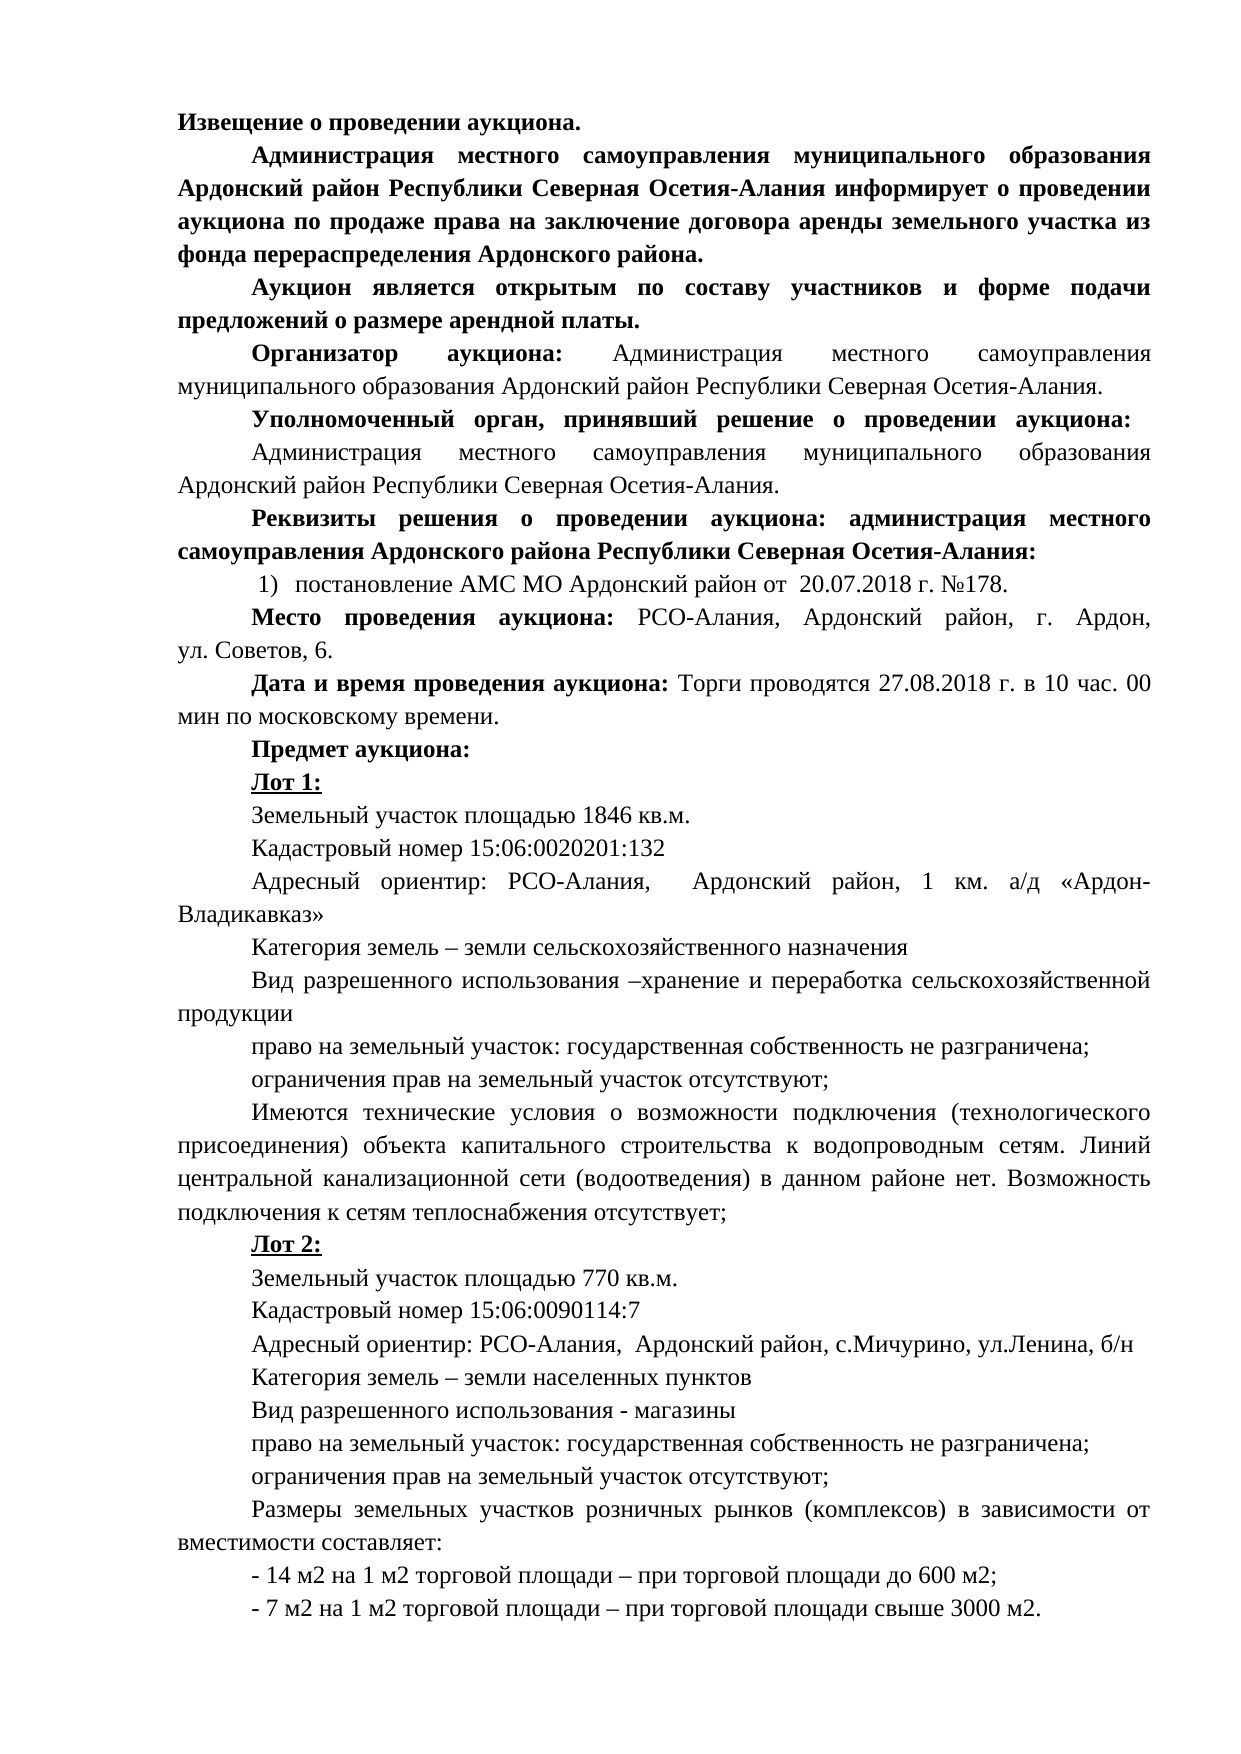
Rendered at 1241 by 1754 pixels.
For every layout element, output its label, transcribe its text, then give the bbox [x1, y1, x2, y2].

text Дата и время проведения аукциона: Торги проводятся 27.08.2018 г. в 10 час. 00 мин по московскому времени. [177, 668, 1152, 730]
text Вид разрешенного использования - магазины [177, 1395, 1152, 1423]
text право на земельный участок: государственная собственность не разграничена; [177, 1031, 1152, 1060]
text Земельный участок площадью 770 кв.м. [177, 1263, 1152, 1291]
text Категория земель – земли населенных пунктов [177, 1362, 1152, 1390]
text Извещение о проведении аукциона. [177, 107, 1152, 136]
text Кадастровый номер 15:06:0090114:7 [177, 1296, 1152, 1324]
text Вид разрешенного использования –хранение и переработка сельскохозяйственной продукции [177, 965, 1152, 1027]
text Адресный ориентир: РСО-Алания, Ардонский район, с.Мичурино, ул.Ленина, б/н [177, 1329, 1152, 1357]
text Лот 2: [177, 1229, 1152, 1258]
text - 7 м2 на 1 м2 торговой площади – при торговой площади свыше 3000 м2. [177, 1593, 1152, 1622]
text ограничения прав на земельный участок отсутствуют; [177, 1064, 1152, 1093]
text Лот 1: [177, 767, 1152, 796]
text ограничения прав на земельный участок отсутствуют; [177, 1461, 1152, 1489]
text Земельный участок площадью 1846 кв.м. [177, 800, 1152, 829]
list постановление АМС МО Ардонский район от 20.07.2018 г. №178. [257, 569, 1152, 598]
text - 14 м2 на 1 м2 торговой площади – при торговой площади до 600 м2; [177, 1560, 1152, 1588]
text Предмет аукциона: [177, 734, 1152, 763]
list Место проведения аукциона: РСО-Алания, Ардонский район, г. Ардон, ул. Советов, 6. [177, 602, 1152, 664]
text Адресный ориентир: РСО-Алания, Ардонский район, 1 км. а/д «Ардон-Владикавказ» [177, 866, 1152, 928]
text Администрация местного самоуправления муниципального образования Ардонский район Республики Северная Осетия-Алания информирует о проведении аукциона по продаже права на заключение договора аренды земельного участка из фонда перераспределения Ардонского района. [177, 140, 1152, 268]
text Размеры земельных участков розничных рынков (комплексов) в зависимости от вместимости составляет: [177, 1494, 1152, 1556]
text Уполномоченный орган, принявший решение о проведении аукциона: Администрация местного самоуправления муниципального образования Ардонский район Республики Северная Осетия-Алания. [177, 404, 1152, 499]
text Организатор аукциона: Администрация местного самоуправления муниципального образования Ардонский район Республики Северная Осетия-Алания. [177, 338, 1152, 400]
text Категория земель – земли сельскохозяйственного назначения [177, 932, 1152, 961]
text право на земельный участок: государственная собственность не разграничена; [177, 1428, 1152, 1456]
text Реквизиты решения о проведении аукциона: администрация местного самоуправления Ардонского района Республики Северная Осетия-Алания: [177, 503, 1152, 565]
text Имеются технические условия о возможности подключения (технологического присоединения) объекта капитального строительства к водопроводным сетям. Линий центральной канализационной сети (водоотведения) в данном районе нет. Возможность подключения к сетям теплоснабжения отсутствует; [177, 1097, 1152, 1225]
text Кадастровый номер 15:06:0020201:132 [177, 833, 1152, 862]
text Аукцион является открытым по составу участников и форме подачи предложений о размере арендной платы. [177, 272, 1152, 334]
